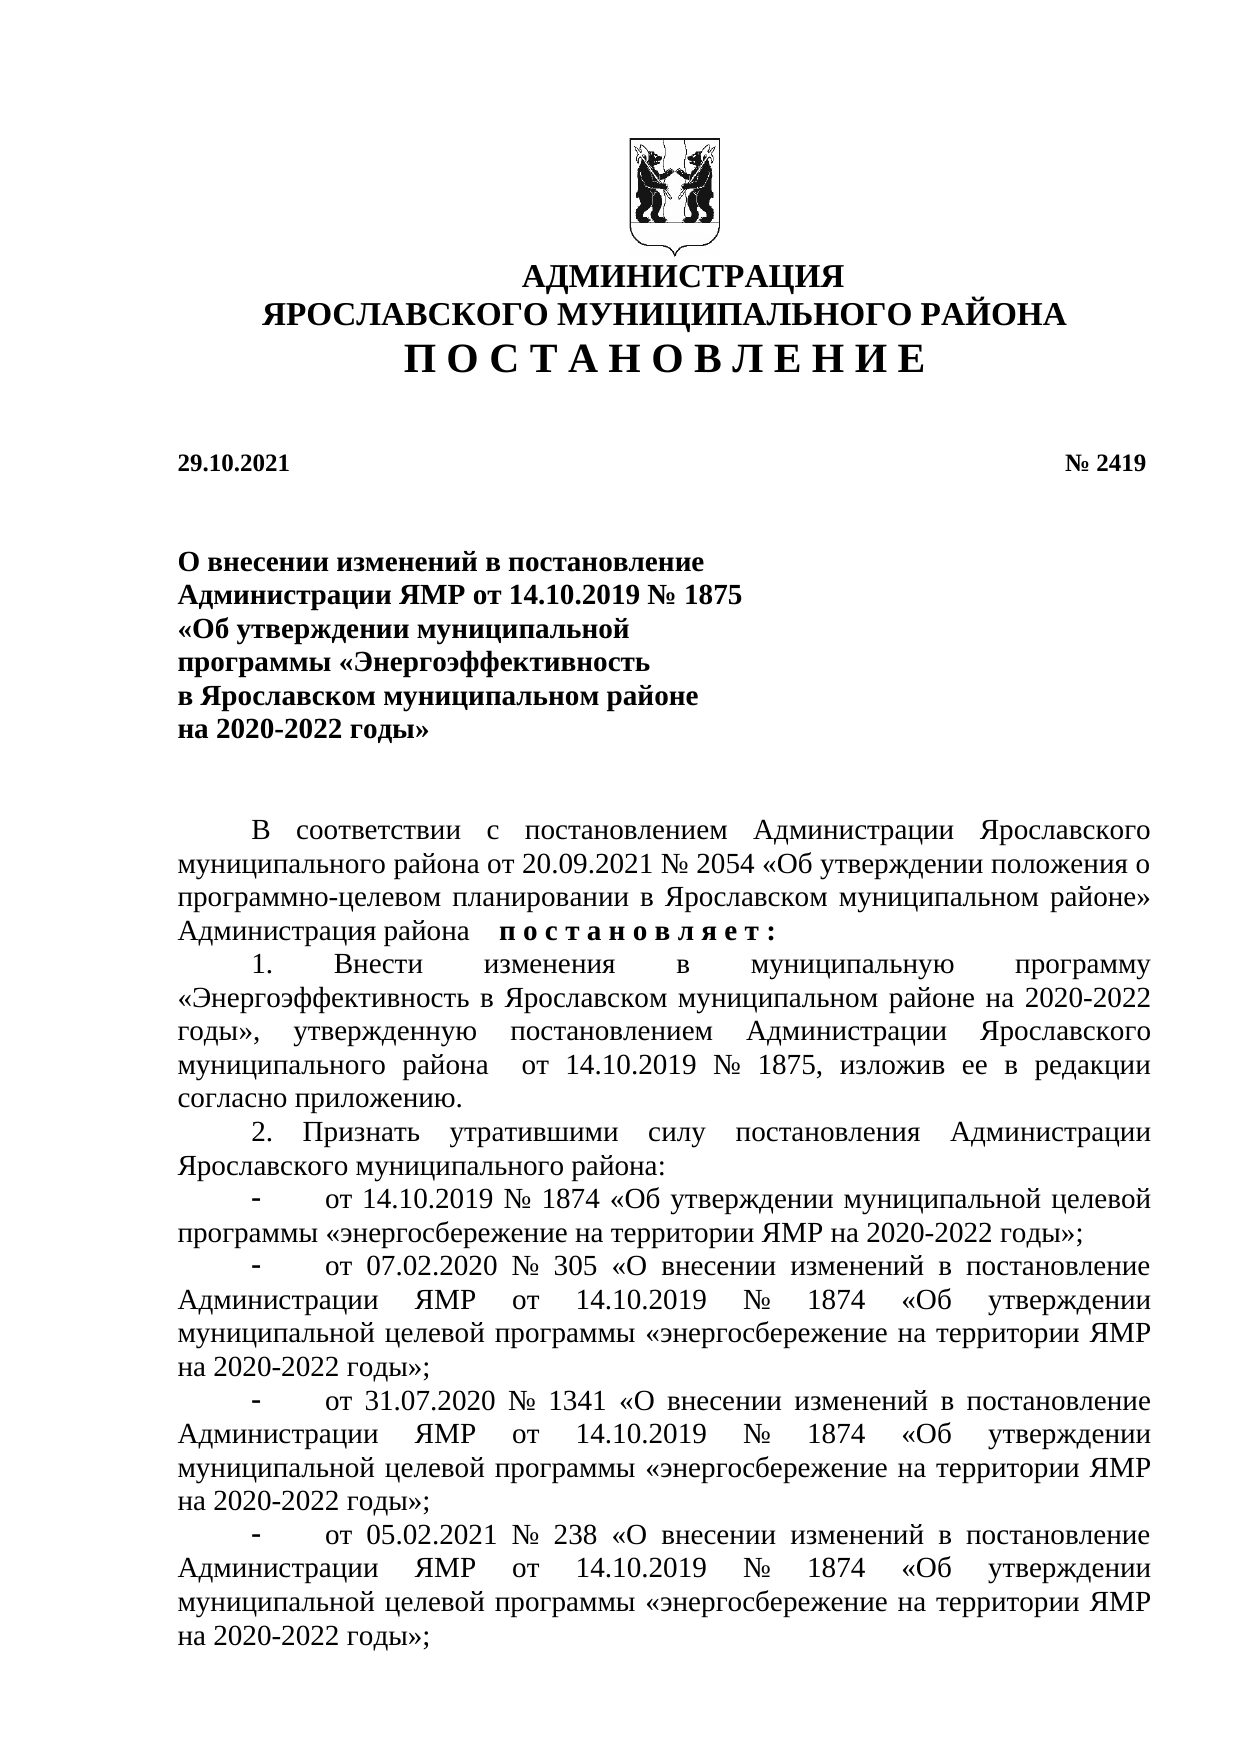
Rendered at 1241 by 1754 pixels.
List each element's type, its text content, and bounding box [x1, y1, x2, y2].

text 2. Признать утратившими силу постановления Администрации Ярославского муниципального района: [177, 1114, 1152, 1181]
picture [629, 138, 720, 257]
text П О С Т А Н О В Л Е Н И Е [177, 333, 1152, 381]
text О внесении изменений в постановление [177, 544, 1152, 577]
text на 2020-2022 годы» [177, 712, 1152, 745]
text программы «Энергоэффективность [177, 644, 1152, 678]
text 1. Внести изменения в муниципальную программу «Энергоэффективность в Ярославском муниципальном районе на 2020-2022 годы», утвержденную постановлением Администрации Ярославского муниципального района от 14.10.2019 № 1875, изложив ее в редакции согласно приложению. [177, 946, 1152, 1114]
text «Об утверждении муниципальной [177, 611, 1152, 644]
text ЯРОСЛАВСКОГО МУНИЦИПАЛЬНОГО РАЙОНА [177, 295, 1152, 333]
list от 07.02.2020 № 305 «О внесении изменений в постановление Администрации ЯМР от 14.10.2019 № 1874 «Об утверждении муниципальной целевой программы «энергосбережение на территории ЯМР на 2020-2022 годы»; [177, 1248, 1152, 1383]
text АДМИНИСТРАЦИЯ [215, 131, 1152, 295]
list от 14.10.2019 № 1874 «Об утверждении муниципальной целевой программы «энергосбережение на территории ЯМР на 2020-2022 годы»; [177, 1181, 1152, 1248]
text Администрации ЯМР от 14.10.2019 № 1875 [177, 577, 1152, 611]
text В соответствии с постановлением Администрации Ярославского муниципального района от 20.09.2021 № 2054 «Об утверждении положения о программно-целевом планировании в Ярославском муниципальном районе» Администрация района п о с т а н о в л я е т : [177, 812, 1152, 946]
text 29.10.2021 № 2419 [177, 448, 1152, 477]
text в Ярославском муниципальном районе [177, 678, 1152, 712]
list от 05.02.2021 № 238 «О внесении изменений в постановление Администрации ЯМР от 14.10.2019 № 1874 «Об утверждении муниципальной целевой программы «энергосбережение на территории ЯМР на 2020-2022 годы»; [177, 1517, 1152, 1651]
list от 31.07.2020 № 1341 «О внесении изменений в постановление Администрации ЯМР от 14.10.2019 № 1874 «Об утверждении муниципальной целевой программы «энергосбережение на территории ЯМР на 2020-2022 годы»; [177, 1383, 1152, 1517]
